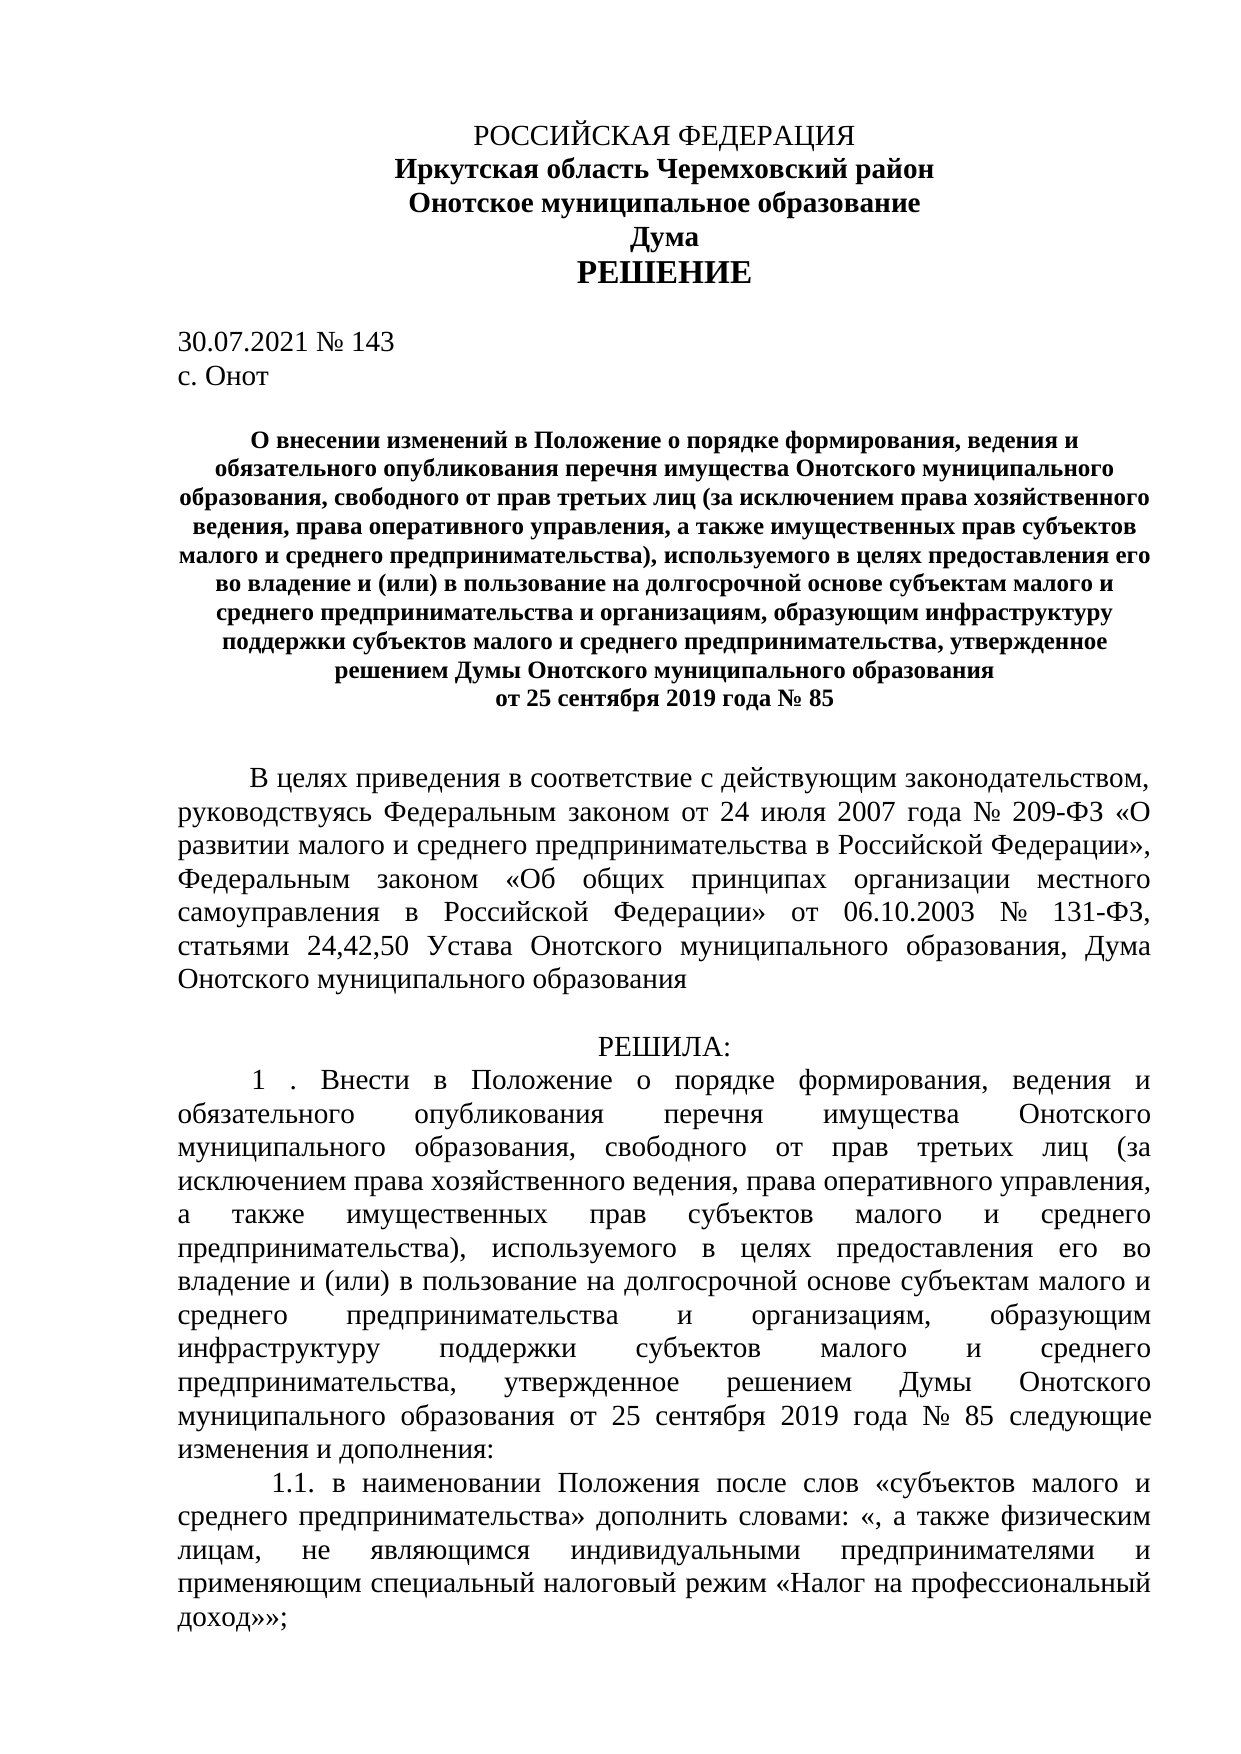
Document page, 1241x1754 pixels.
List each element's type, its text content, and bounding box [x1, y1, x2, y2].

table_header РОССИЙСКАЯ ФЕДЕРАЦИЯ [166, 118, 1163, 152]
text О внесении изменений в Положение о порядке формирования, ведения и обязательного опубликования перечня имущества Онотского муниципального образования, свободного от прав третьих лиц (за исключением права хозяйственного ведения, права оперативного управления, а также имущественных прав субъектов малого и среднего предпринимательства), используемого в целях предоставления его во владение и (или) в пользование на долгосрочной основе субъектам малого и среднего предпринимательства и организациям, образующим инфраструктуру поддержки субъектов малого и среднего предпринимательства, утвержденное решением Думы Онотского муниципального образования [177, 425, 1152, 683]
table_cell Иркутская область Черемховский район Онотское муниципальное образование Дума РЕШЕНИЕ [166, 152, 1163, 324]
text от 25 сентября 2019 года № 85 [177, 683, 1152, 712]
text 1.1. в наименовании Положения после слов «субъектов малого и среднего предпринимательства» дополнить словами: «, а также физическим лицам, не являющимся индивидуальными предпринимателями и применяющим специальный налоговый режим «Налог на профессиональный доход»»; [177, 1465, 1152, 1632]
text РЕШИЛА: [177, 1029, 1152, 1062]
text 1 . Внести в Положение о порядке формирования, ведения и обязательного опубликования перечня имущества Онотского муниципального образования, свободного от прав третьих лиц (за исключением права хозяйственного ведения, права оперативного управления, а также имущественных прав субъектов малого и среднего предпринимательства), используемого в целях предоставления его во владение и (или) в пользование на долгосрочной основе субъектам малого и среднего предпринимательства и организациям, образующим инфраструктуру поддержки субъектов малого и среднего предпринимательства, утвержденное решением Думы Онотского муниципального образования от 25 сентября 2019 года № 85 следующие изменения и дополнения: [177, 1062, 1152, 1465]
table_cell 30.07.2021 № 143 с. Онот [166, 324, 664, 391]
text В целях приведения в соответствие с действующим законодательством, руководствуясь Федеральным законом от 24 июля 2007 года № 209-ФЗ «О развитии малого и среднего предпринимательства в Российской Федерации», Федеральным законом «Об общих принципах организации местного самоуправления в Российской Федерации» от 06.10.2003 № 131-ФЗ, статьями 24,42,50 Устава Онотского муниципального образования, Дума Онотского муниципального образования [177, 760, 1152, 995]
